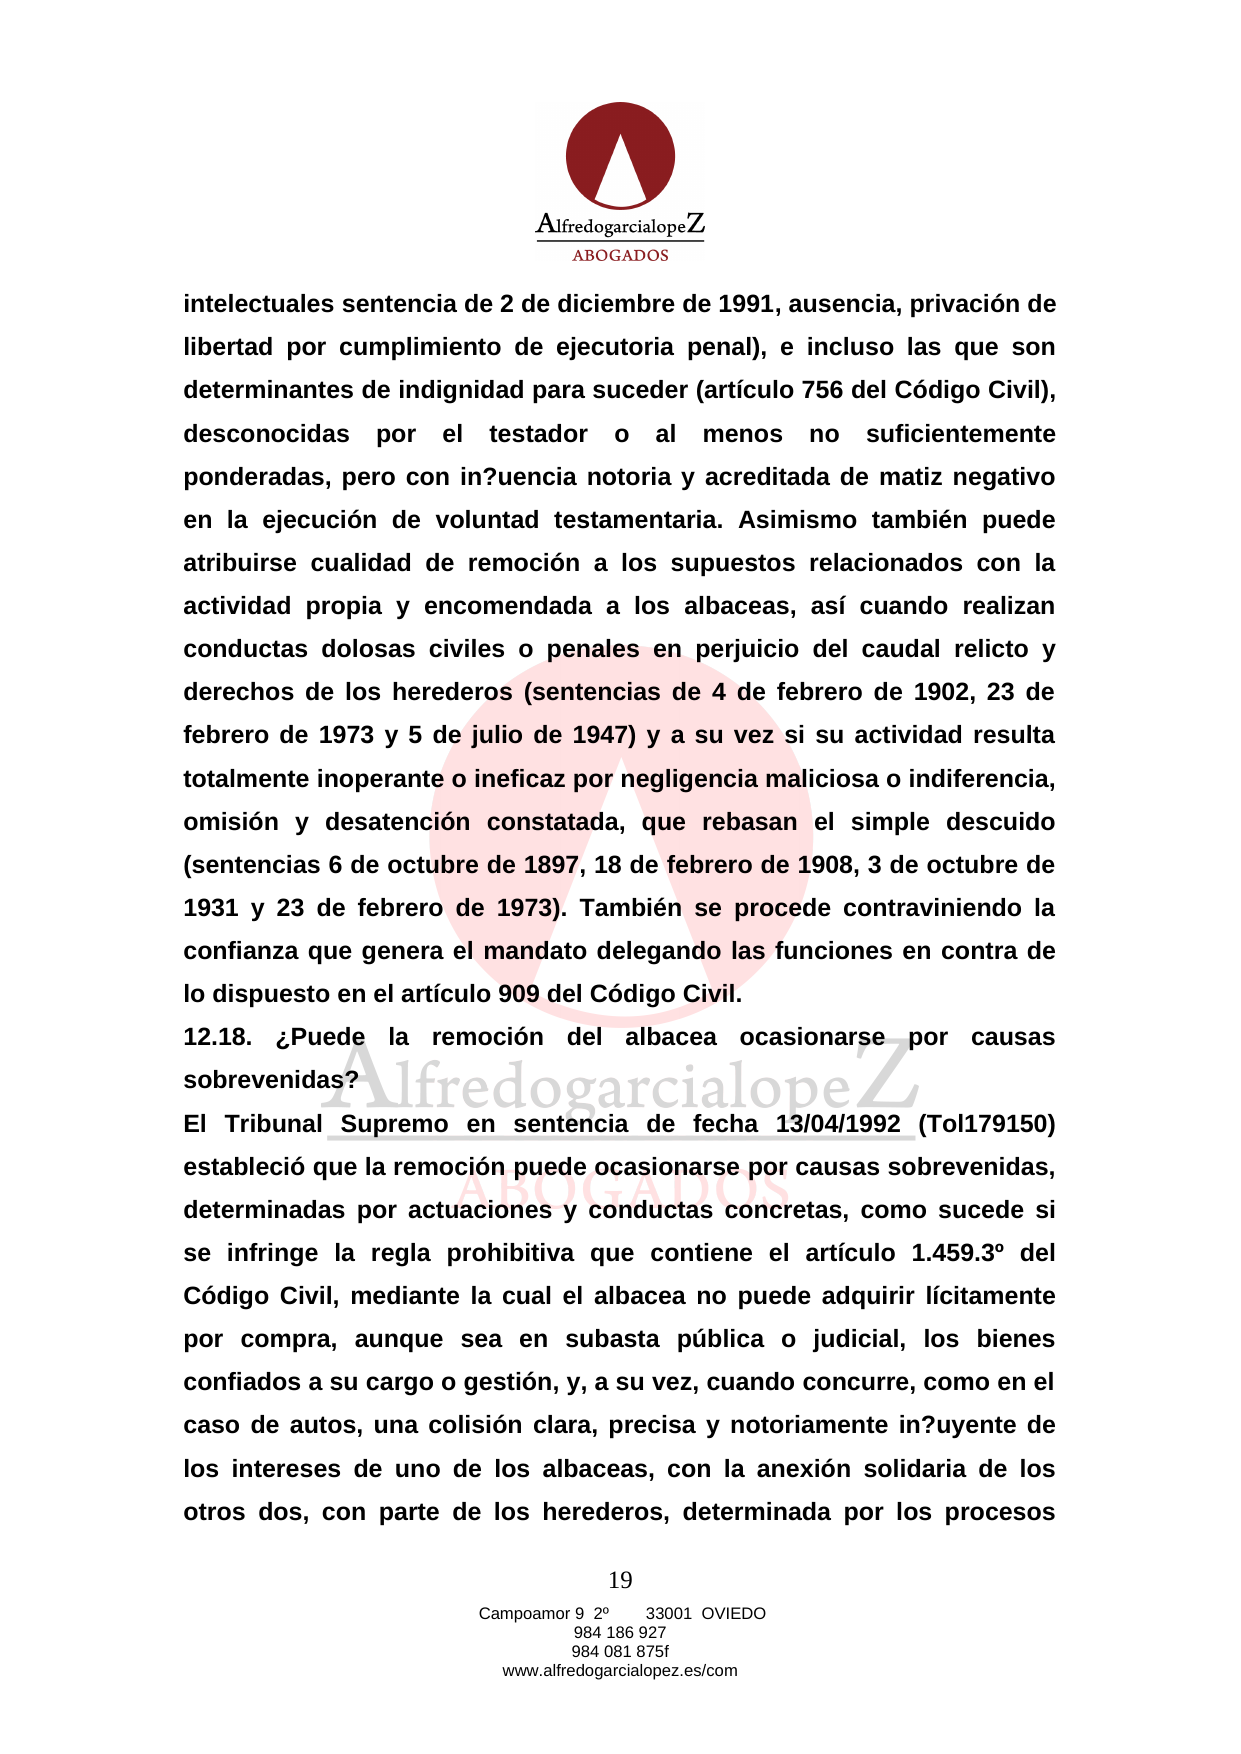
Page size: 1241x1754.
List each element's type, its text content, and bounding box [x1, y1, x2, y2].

picture [535, 102, 705, 261]
text 12.18. ¿Puede la remoción del albacea ocasionarse por causas sobrevenidas? [183, 1022, 1057, 1094]
